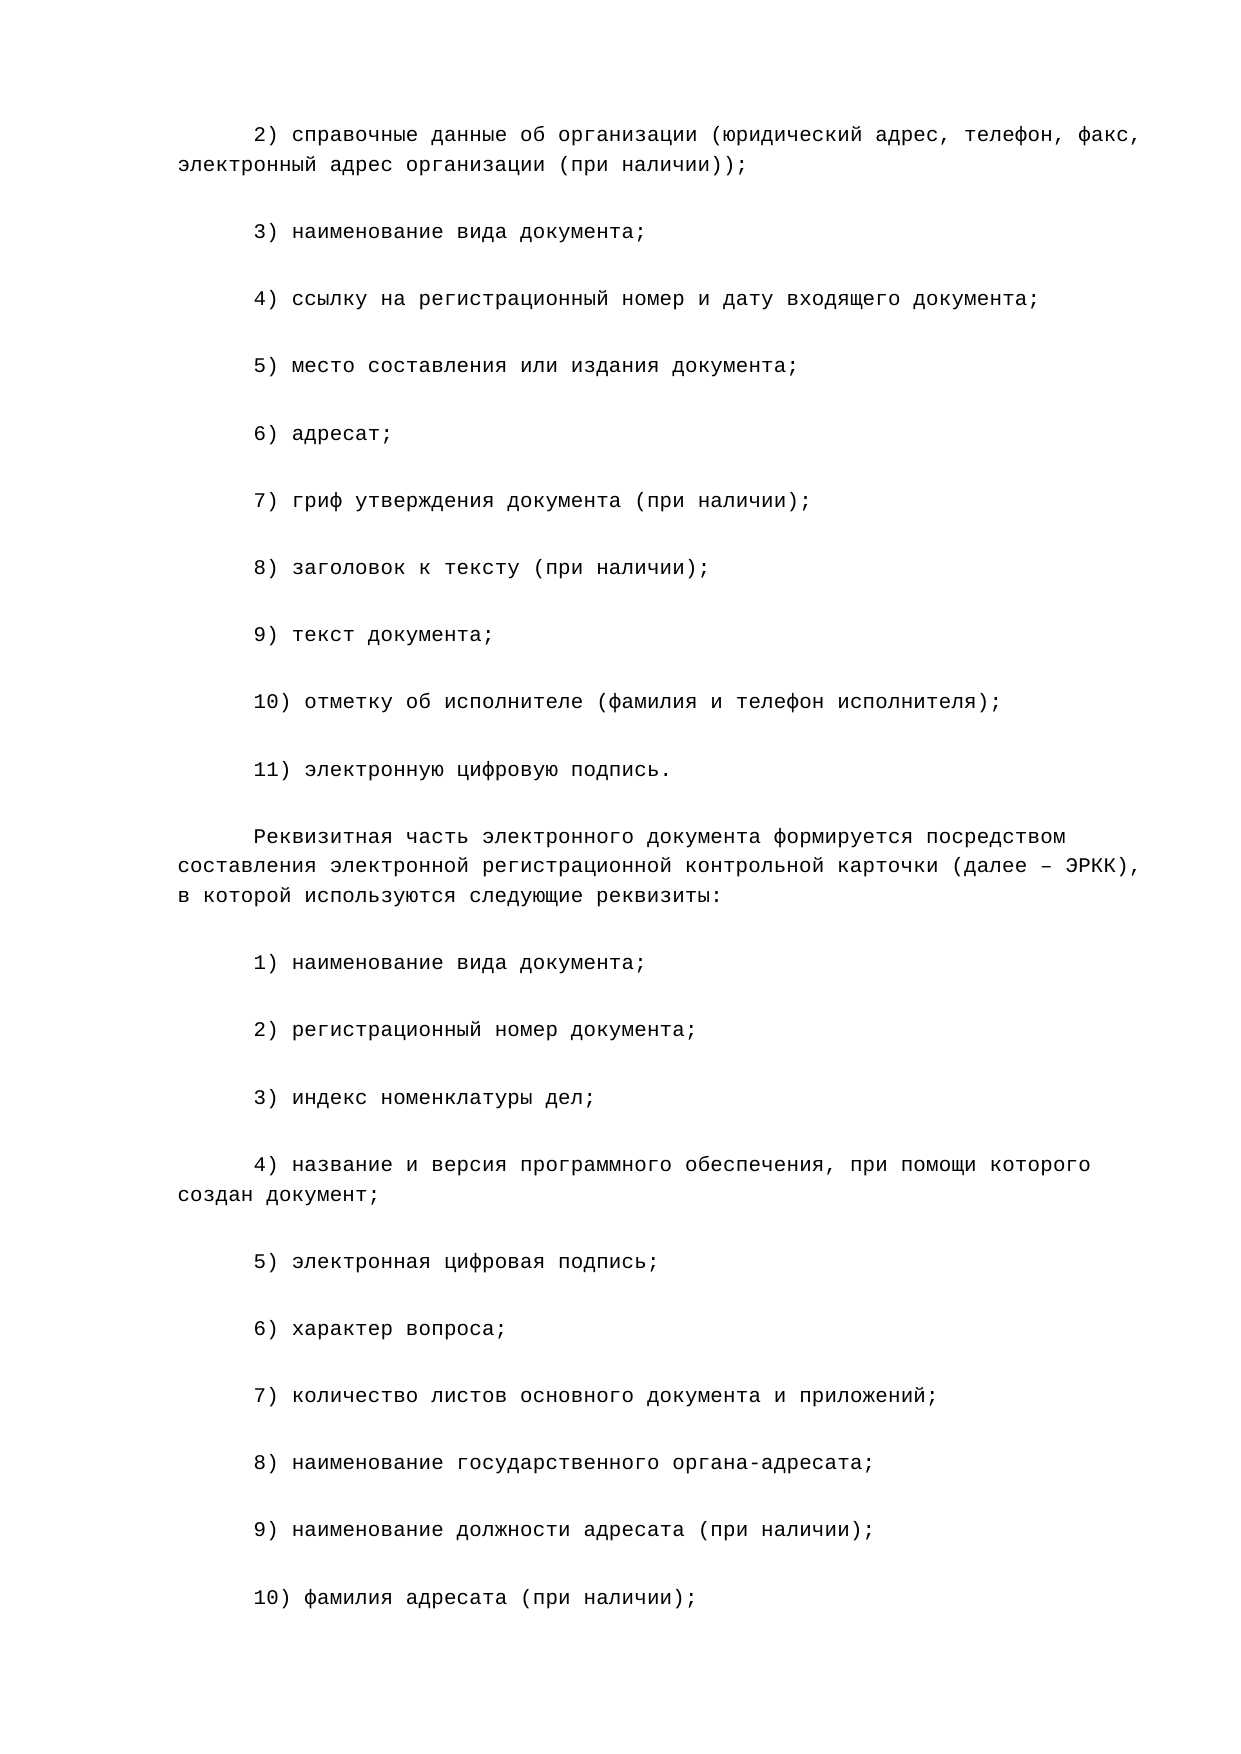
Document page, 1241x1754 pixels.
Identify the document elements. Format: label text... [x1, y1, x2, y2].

text 4) название и версия программного обеспечения, при помощи которого создан документ; [177, 1148, 1152, 1207]
text 8) наименование государственного органа-адресата; [177, 1446, 1152, 1476]
text 11) электронную цифровую подпись. [177, 752, 1152, 782]
text 10) отметку об исполнителе (фамилия и телефон исполнителя); [177, 685, 1152, 715]
text 9) текст документа; [177, 618, 1152, 648]
text 6) адресат; [177, 417, 1152, 446]
text 3) индекс номенклатуры дел; [177, 1081, 1152, 1110]
text 7) гриф утверждения документа (при наличии); [177, 484, 1152, 513]
text 5) место составления или издания документа; [177, 349, 1152, 379]
text 9) наименование должности адресата (при наличии); [177, 1513, 1152, 1543]
text 7) количество листов основного документа и приложений; [177, 1379, 1152, 1409]
text 2) справочные данные об организации (юридический адрес, телефон, факс, электронный адрес организации (при наличии)); [177, 118, 1152, 177]
text 2) регистрационный номер документа; [177, 1013, 1152, 1043]
text 6) характер вопроса; [177, 1312, 1152, 1342]
text Реквизитная часть электронного документа формируется посредством составления электронной регистрационной контрольной карточки (далее – ЭРКК), в которой используются следующие реквизиты: [177, 820, 1152, 909]
text 1) наименование вида документа; [177, 946, 1152, 976]
text 3) наименование вида документа; [177, 215, 1152, 245]
text 10) фамилия адресата (при наличии); [177, 1581, 1152, 1610]
text 4) ссылку на регистрационный номер и дату входящего документа; [177, 282, 1152, 312]
text 5) электронная цифровая подпись; [177, 1245, 1152, 1274]
text 8) заголовок к тексту (при наличии); [177, 551, 1152, 581]
